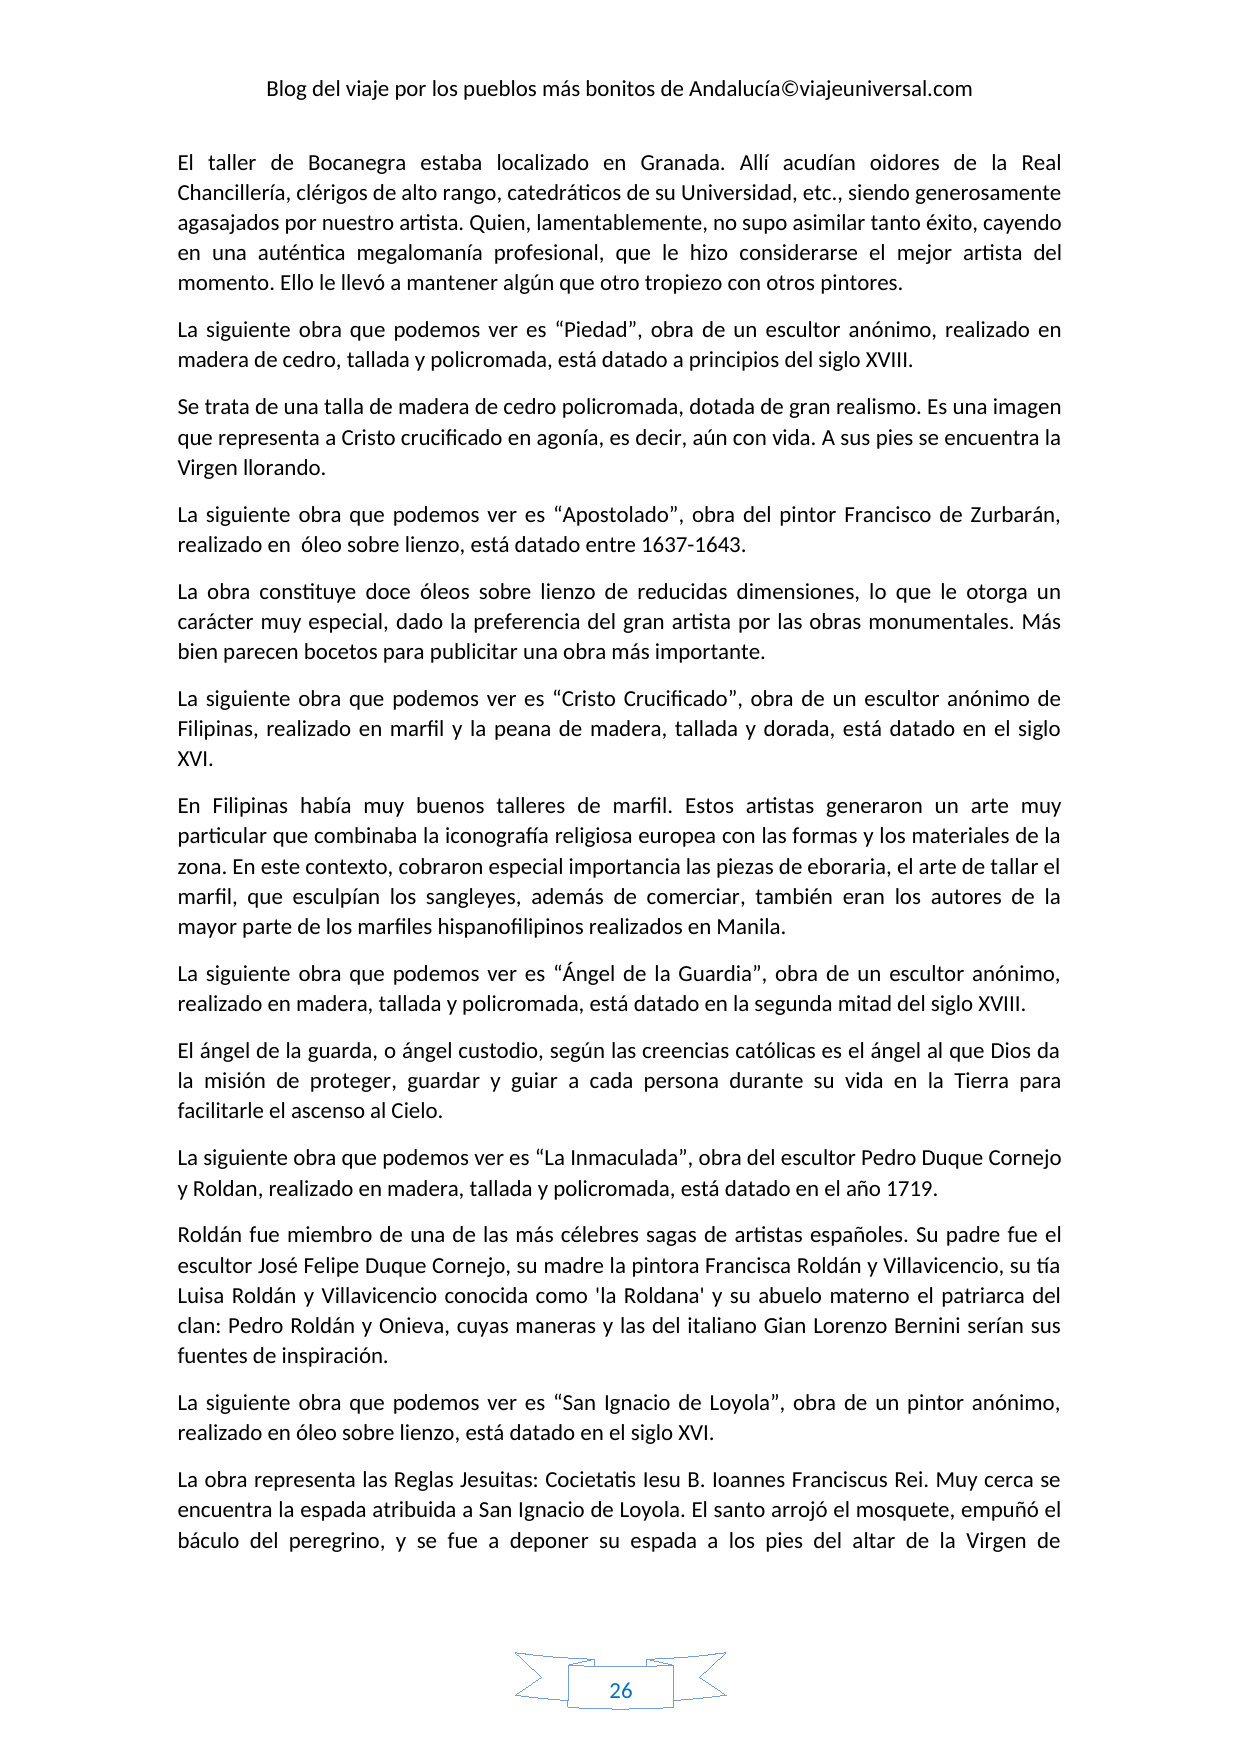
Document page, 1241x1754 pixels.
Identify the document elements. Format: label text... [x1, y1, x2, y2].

text La siguiente obra que podemos ver es “Ángel de ”, obra de un escultor anónimo, realizado en madera, tallada y policromada, está datado en la segunda mitad del siglo XVIII. [177, 959, 1063, 1017]
text En Filipinas había muy buenos talleres de marfil. Estos artistas generaron un arte muy particular que combinaba la iconografía religiosa europea con las formas y los materiales de la zona. En este contexto, cobraron especial importancia las piezas de eboraria, el arte de tallar el marfil, que esculpían los sangleyes, además de comerciar, también eran los autores de la mayor parte de los marfiles hispanofilipinos realizados en Manila. [177, 791, 1063, 940]
text La siguiente obra que podemos ver es “Apostolado”, obra del pintor Francisco de Zurbarán, realizado en óleo sobre lienzo, está datado entre 1637-1643. [177, 500, 1063, 558]
text Roldán fue miembro de una de las más célebres sagas de artistas españoles. Su padre fue el escultor José Felipe Duque Cornejo, su madre la pintora Francisca Roldán y Villavicencio, su tía Luisa Roldán y Villavicencio conocida como ' y su abuelo materno el patriarca del clan: Pedro Roldán y Onieva, cuyas maneras y las del italiano Gian Lorenzo Bernini serían sus fuentes de inspiración. [177, 1221, 1063, 1369]
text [177, 1465, 1063, 1554]
text La obra constituye doce óleos sobre lienzo de reducidas dimensiones, lo que le otorga un carácter muy especial, dado la preferencia del gran artista por las obras monumentales. Más bien parecen bocetos para publicitar una obra más importante. [177, 577, 1063, 665]
text La siguiente obra que podemos ver es “Cristo Crucificado”, obra de un escultor anónimo de Filipinas, realizado en marfil y la peana de madera, tallada y dorada, está datado en el siglo XVI. [177, 684, 1063, 772]
text La siguiente obra que podemos ver es “Piedad”, obra de un escultor anónimo, realizado en madera de cedro, tallada y policromada, está datado a principios del siglo XVIII. [177, 315, 1063, 373]
text La siguiente obra que podemos ver es “”, obra del escultor Pedro Duque Cornejo y Roldan, realizado en madera, tallada y policromada, está datado en el año 1719. [177, 1143, 1063, 1202]
text El ángel de la guarda, o ángel custodio, según las creencias católicas es el ángel al que Dios da la misión de proteger, guardar y guiar a cada persona durante su vida en para facilitarle el ascenso al Cielo. [177, 1036, 1063, 1124]
text Se trata de una talla de madera de cedro policromada, dotada de gran realismo. Es una imagen que representa a Cristo crucificado en agonía, es decir, aún con vida. A sus pies se encuentra llorando. [177, 392, 1063, 481]
text La siguiente obra que podemos ver es “San Ignacio de Loyola”, obra de un pintor anónimo, realizado en óleo sobre lienzo, está datado en el siglo XVI. [177, 1388, 1063, 1446]
text El taller de Bocanegra estaba localizado en Granada. Allí acudían oidores de , clérigos de alto rango, catedráticos de su Universidad, etc., siendo generosamente agasajados por nuestro artista. Quien, lamentablemente, no supo asimilar tanto éxito, cayendo en una auténtica megalomanía profesional, que le hizo considerarse el mejor artista del momento. Ello le llevó a mantener algún que otro tropiezo con otros pintores. [177, 148, 1063, 296]
